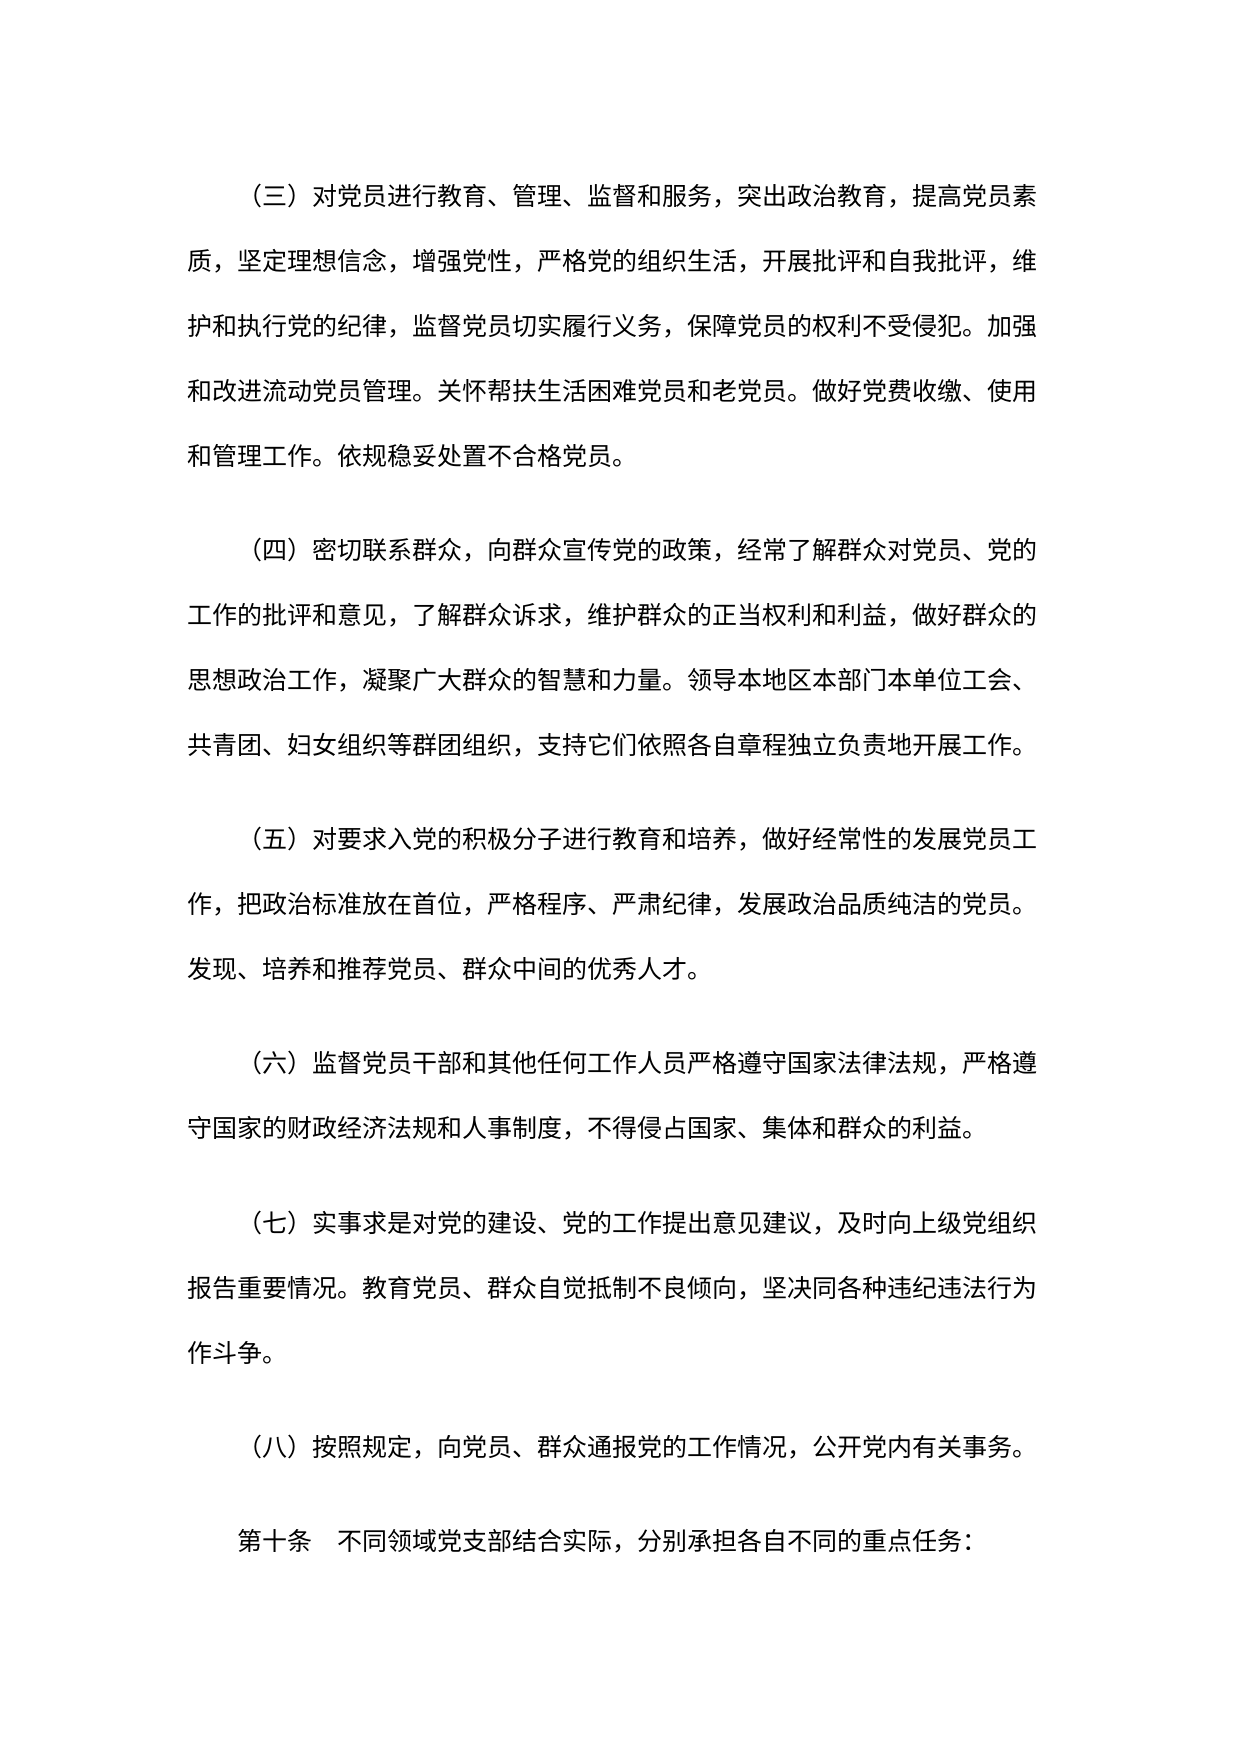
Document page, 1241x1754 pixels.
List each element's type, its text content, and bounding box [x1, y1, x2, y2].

text （四）密切联系群众，向群众宣传党的政策，经常了解群众对党员、党的工作的批评和意见，了解群众诉求，维护群众的正当权利和利益，做好群众的思想政治工作，凝聚广大群众的智慧和力量。领导本地区本部门本单位工会、共青团、妇女组织等群团组织，支持它们依照各自章程独立负责地开展工作。 [187, 516, 1053, 776]
text （八）按照规定，向党员、群众通报党的工作情况，公开党内有关事务。 [187, 1413, 1053, 1478]
text 第十条 不同领域党支部结合实际，分别承担各自不同的重点任务： [187, 1507, 1053, 1572]
text （六）监督党员干部和其他任何工作人员严格遵守国家法律法规，严格遵守国家的财政经济法规和人事制度，不得侵占国家、集体和群众的利益。 [187, 1029, 1053, 1159]
text （三）对党员进行教育、管理、监督和服务，突出政治教育，提高党员素质，坚定理想信念，增强党性，严格党的组织生活，开展批评和自我批评，维护和执行党的纪律，监督党员切实履行义务，保障党员的权利不受侵犯。加强和改进流动党员管理。关怀帮扶生活困难党员和老党员。做好党费收缴、使用和管理工作。依规稳妥处置不合格党员。 [187, 162, 1053, 487]
text （五）对要求入党的积极分子进行教育和培养，做好经常性的发展党员工作，把政治标准放在首位，严格程序、严肃纪律，发展政治品质纯洁的党员。发现、培养和推荐党员、群众中间的优秀人才。 [187, 805, 1053, 1000]
text （七）实事求是对党的建设、党的工作提出意见建议，及时向上级党组织报告重要情况。教育党员、群众自觉抵制不良倾向，坚决同各种违纪违法行为作斗争。 [187, 1189, 1053, 1384]
